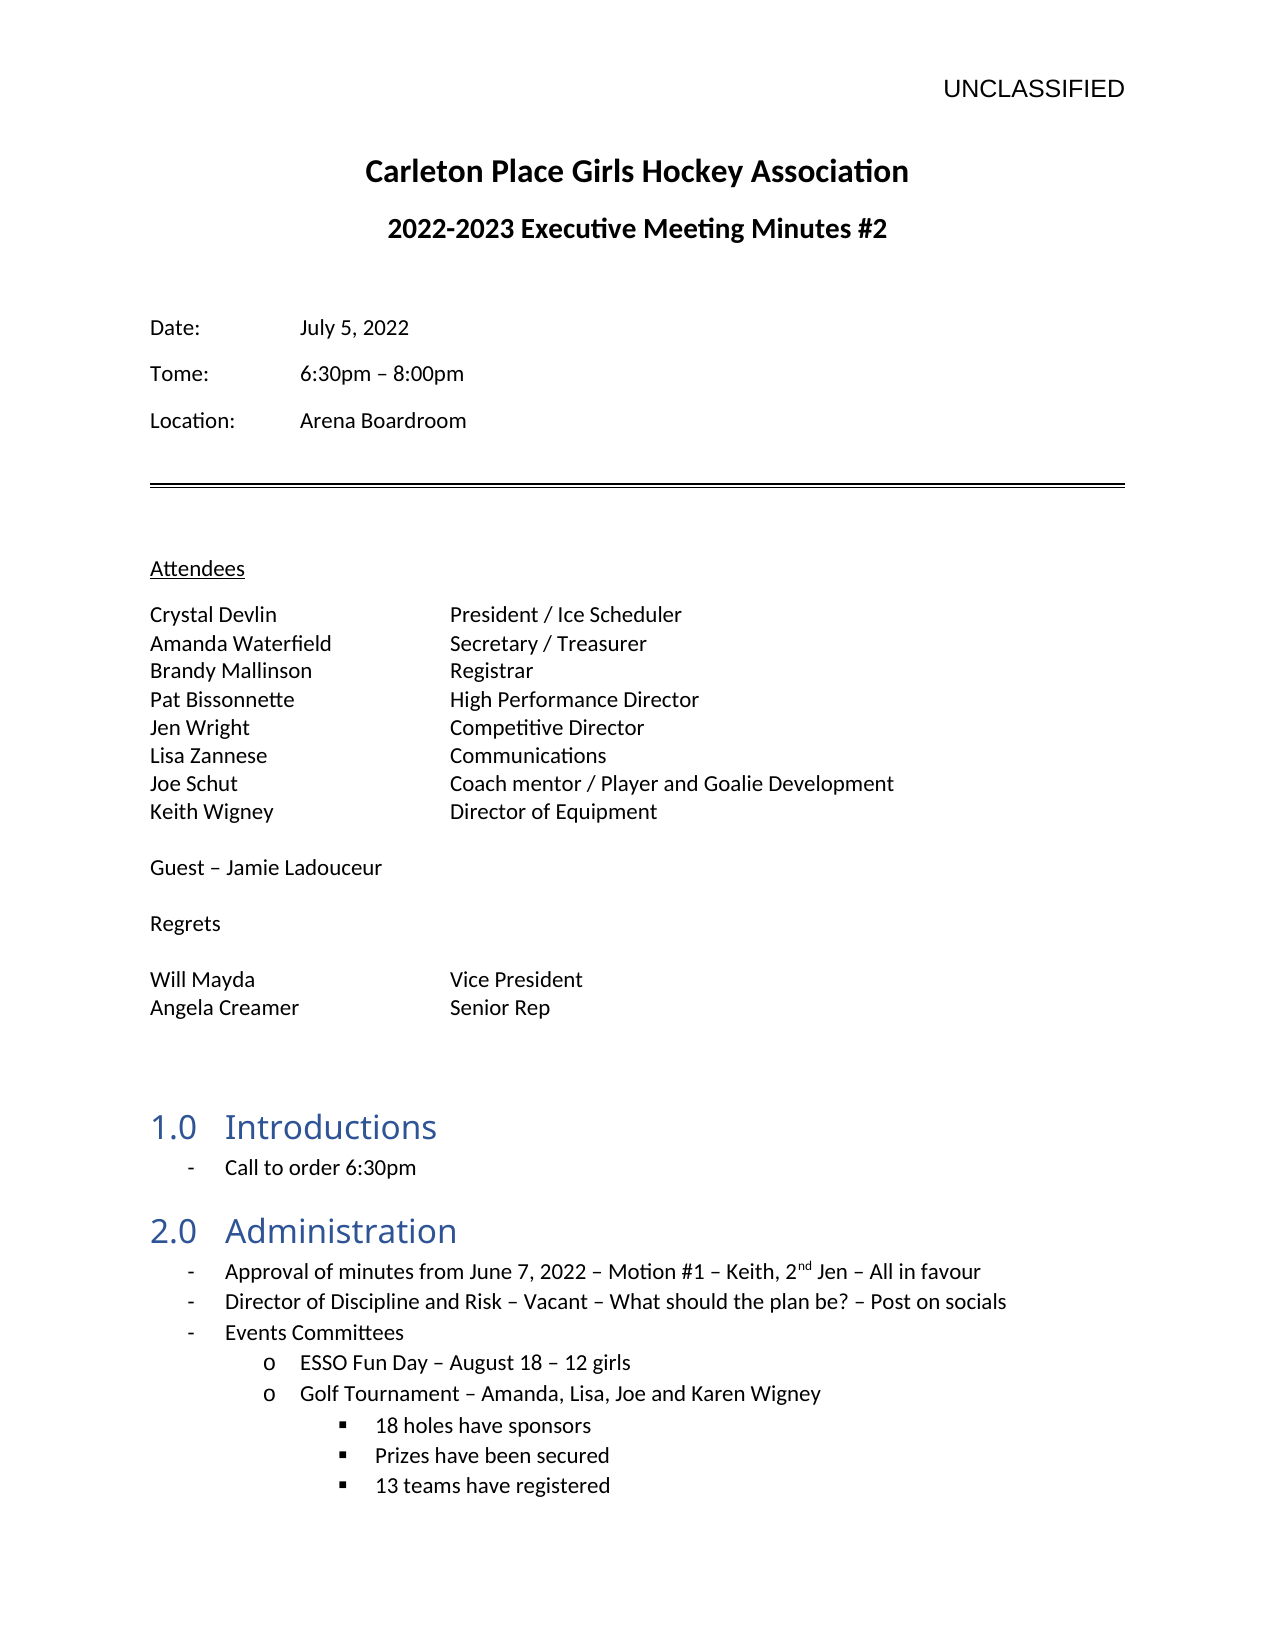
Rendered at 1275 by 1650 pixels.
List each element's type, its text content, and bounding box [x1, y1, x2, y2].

subtitle Introductions [150, 1104, 1125, 1149]
list Call to order 6:30pm [187, 1153, 1125, 1181]
list ESSO Fun Day – August 18 – 12 girls [262, 1348, 1125, 1377]
text Pat Bissonnette High Performance Director [150, 685, 1125, 713]
text Lisa Zannese Communications [150, 741, 1125, 769]
text Joe Schut Coach mentor / Player and Goalie Development [150, 769, 1125, 797]
text 2022-2023 Executive Meeting Minutes #2 [150, 211, 1125, 246]
list Director of Discipline and Risk – Vacant – What should the plan be? – Post on socials [187, 1287, 1125, 1316]
list Events Committees [187, 1318, 1125, 1346]
text Location: Arena Boardroom [150, 406, 1125, 434]
list Golf Tournament – Amanda, Lisa, Joe and Karen Wigney [262, 1379, 1125, 1408]
text Regrets [150, 909, 1125, 937]
text Date: July 5, 2022 [150, 313, 1125, 341]
text Brandy Mallinson Registrar [150, 657, 1125, 685]
text Guest – Jamie Ladouceur [150, 853, 1125, 881]
list 13 teams have registered [337, 1471, 1125, 1499]
text Keith Wigney Director of Equipment [150, 797, 1125, 825]
text Jen Wright Competitive Director [150, 713, 1125, 741]
text Angela Creamer Senior Rep [150, 993, 1125, 1021]
list Approval of minutes from June 7, 2022 – Motion #1 – Keith, 2nd Jen – All in favour [187, 1257, 1125, 1285]
text Tome: 6:30pm – 8:00pm [150, 359, 1125, 387]
list 18 holes have sponsors [337, 1411, 1125, 1439]
text Will Mayda Vice President [150, 965, 1125, 993]
list Prizes have been secured [337, 1441, 1125, 1469]
text Crystal Devlin President / Ice Scheduler [150, 601, 1125, 629]
text Amanda Waterfield Secretary / Treasurer [150, 629, 1125, 657]
subtitle Administration [150, 1208, 1125, 1254]
text Carleton Place Girls Hockey Association [150, 150, 1125, 191]
text Attendees [150, 554, 1125, 582]
